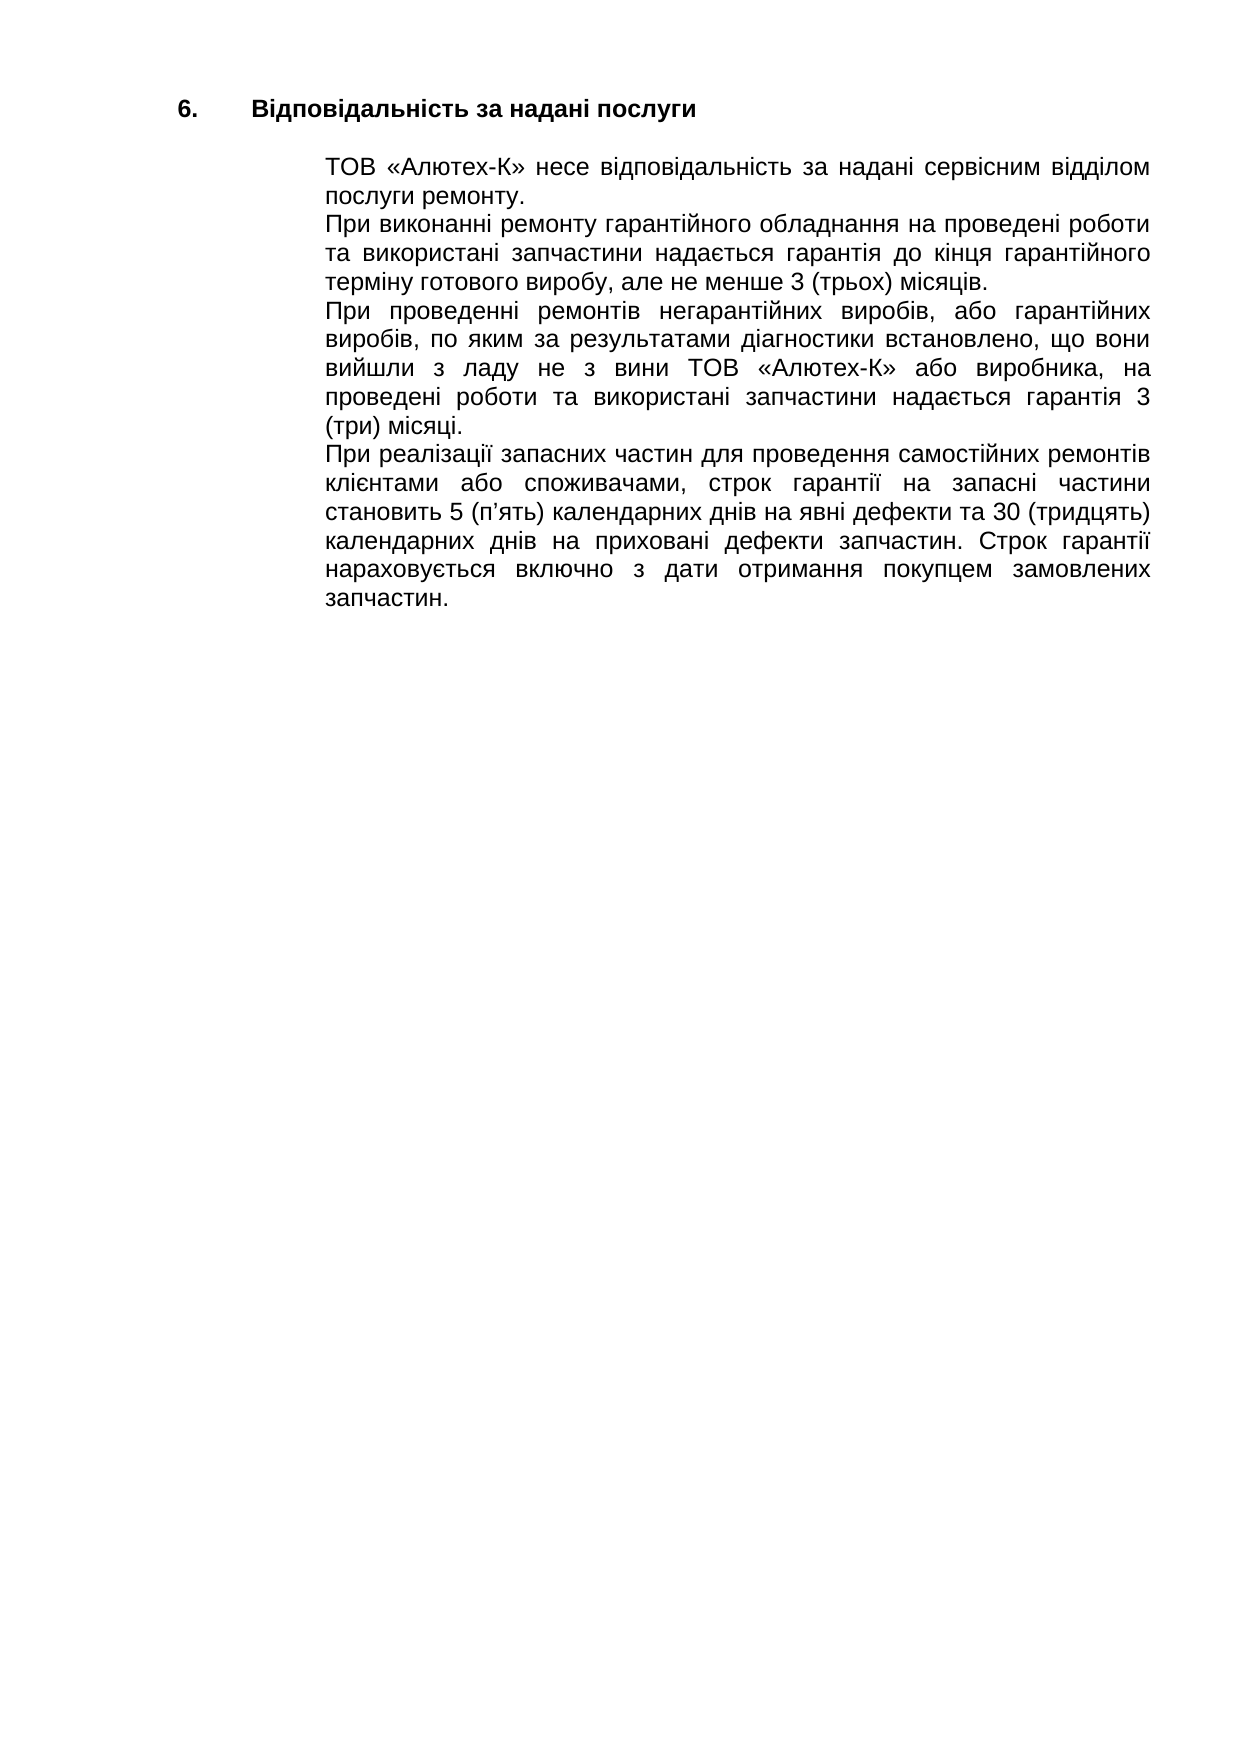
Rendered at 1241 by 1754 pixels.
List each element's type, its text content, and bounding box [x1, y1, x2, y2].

list При реалізації запасних частин для проведення самостійних ремонтів клієнтами або споживачами, строк гарантії на запасні частини становить 5 (п’ять) календарних днів на явні дефекти та 30 (тридцять) календарних днів на приховані дефекти запчастин. Строк гарантії нараховується включно з дати отримання покупцем замовлених запчастин. [325, 439, 1152, 612]
list При виконанні ремонту гарантійного обладнання на проведені роботи та використані запчастини надається гарантія до кінця гарантійного терміну готового виробу, але не менше 3 (трьох) місяців. [325, 209, 1152, 296]
list Відповідальність за надані послуги [177, 94, 1152, 123]
list ТОВ «Алютех-К» несе відповідальність за надані сервісним відділом послуги ремонту. [325, 152, 1152, 209]
list При проведенні ремонтів негарантійних виробів, або гарантійних виробів, по яким за результатами діагностики встановлено, що вони вийшли з ладу не з вини ТОВ «Алютех-К» або виробника, на проведені роботи та використані запчастини надається гарантія 3 (три) місяці. [325, 296, 1152, 439]
